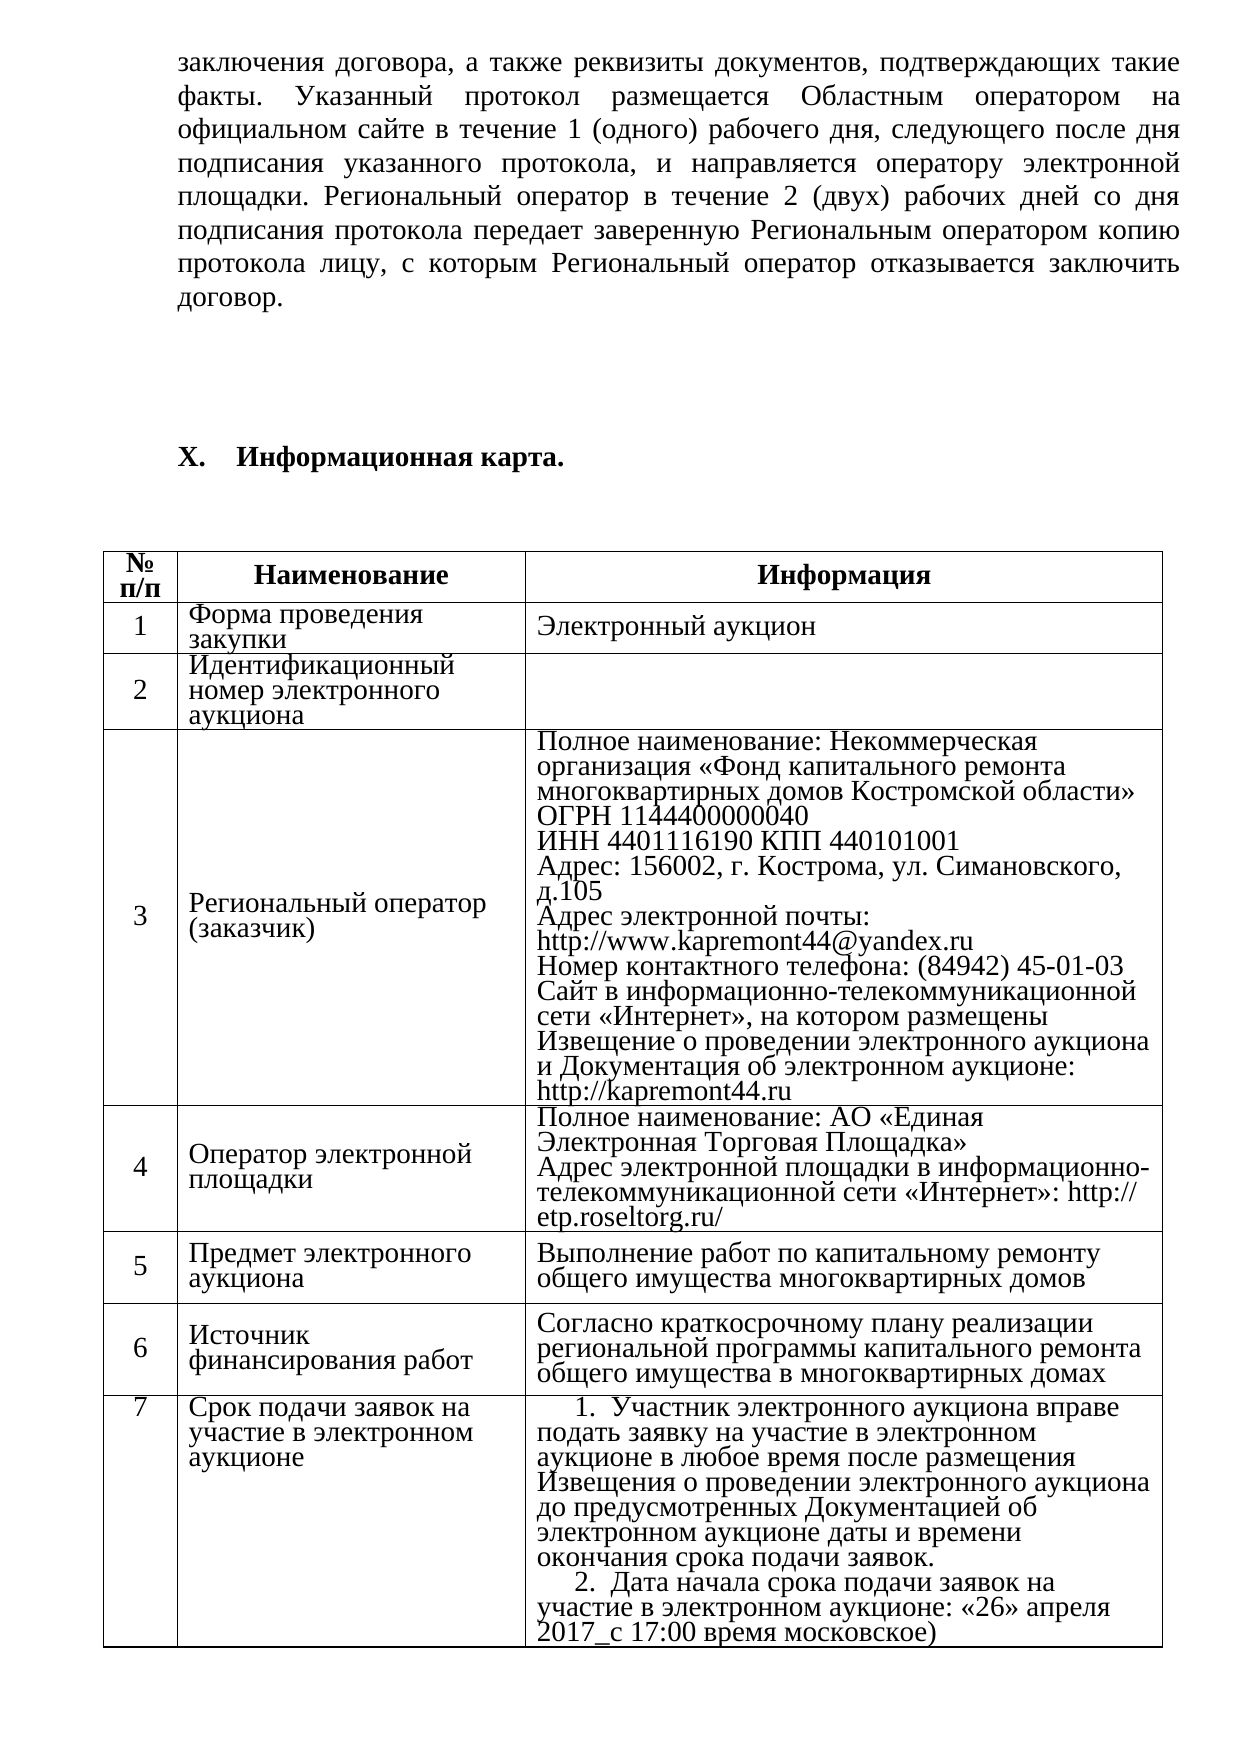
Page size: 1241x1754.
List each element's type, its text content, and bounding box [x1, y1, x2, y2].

table_cell 7 [104, 1396, 177, 1646]
table_cell 5 [104, 1232, 177, 1303]
table_cell 2 [104, 654, 177, 729]
table_cell Предмет электронного аукциона [178, 1232, 525, 1303]
table_cell Региональный оператор (заказчик) [178, 730, 525, 1105]
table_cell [178, 1396, 525, 1646]
list Информационная карта. [177, 447, 283, 472]
table_cell Идентификационный номер электронного аукциона [178, 654, 525, 729]
table_header № п/п [104, 552, 177, 602]
table_cell Электронный аукцион [526, 603, 1162, 653]
table_cell Полное наименование: Некоммерческая организация «Фонд капитального ремонта многоквартирных домов Костромской области» ОГРН 1144400000040 ИНН 4401116190 КПП 440101001 Адрес: 156002, г. Кострома, ул. Симановского, д.105 Адрес электронной почты: http://www.kapremont44@yandex.ru Номер контактного телефона: (84942) 45-01-03 Сайт в информационно-телекоммуникационной сети «Интернет», на котором размещены Извещение о проведении электронного аукциона и Документация об электронном аукционе: http://kapremont44.ru [526, 730, 1162, 1105]
table_cell 4 [104, 1106, 177, 1231]
table_cell Оператор электронной площадки [178, 1106, 525, 1231]
table_cell Полное наименование: АО «Единая Электронная Торговая Площадка» Адрес электронной площадки в информационно-телекоммуникационной сети «Интернет»: http:// etp.roseltorg.ru/ [526, 1106, 1162, 1231]
table_cell 1 [104, 603, 177, 653]
table_header Наименование [178, 552, 525, 602]
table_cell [526, 1396, 1162, 1646]
table_cell [526, 654, 1162, 729]
table_header Информация [526, 552, 1162, 602]
table_cell Выполнение работ по капитальному ремонту общего имущества многоквартирных домов [526, 1232, 1162, 1303]
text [177, 44, 1181, 313]
table_cell 3 [104, 730, 177, 1105]
list Информационная карта. [287, 447, 1181, 472]
table_cell 6 [104, 1304, 177, 1395]
table_cell Согласно краткосрочному плану реализации региональной программы капитального ремонта общего имущества в многоквартирных домах [526, 1304, 1162, 1395]
table_cell Источник финансирования работ [178, 1304, 525, 1395]
table_cell Форма проведения закупки [178, 603, 525, 653]
